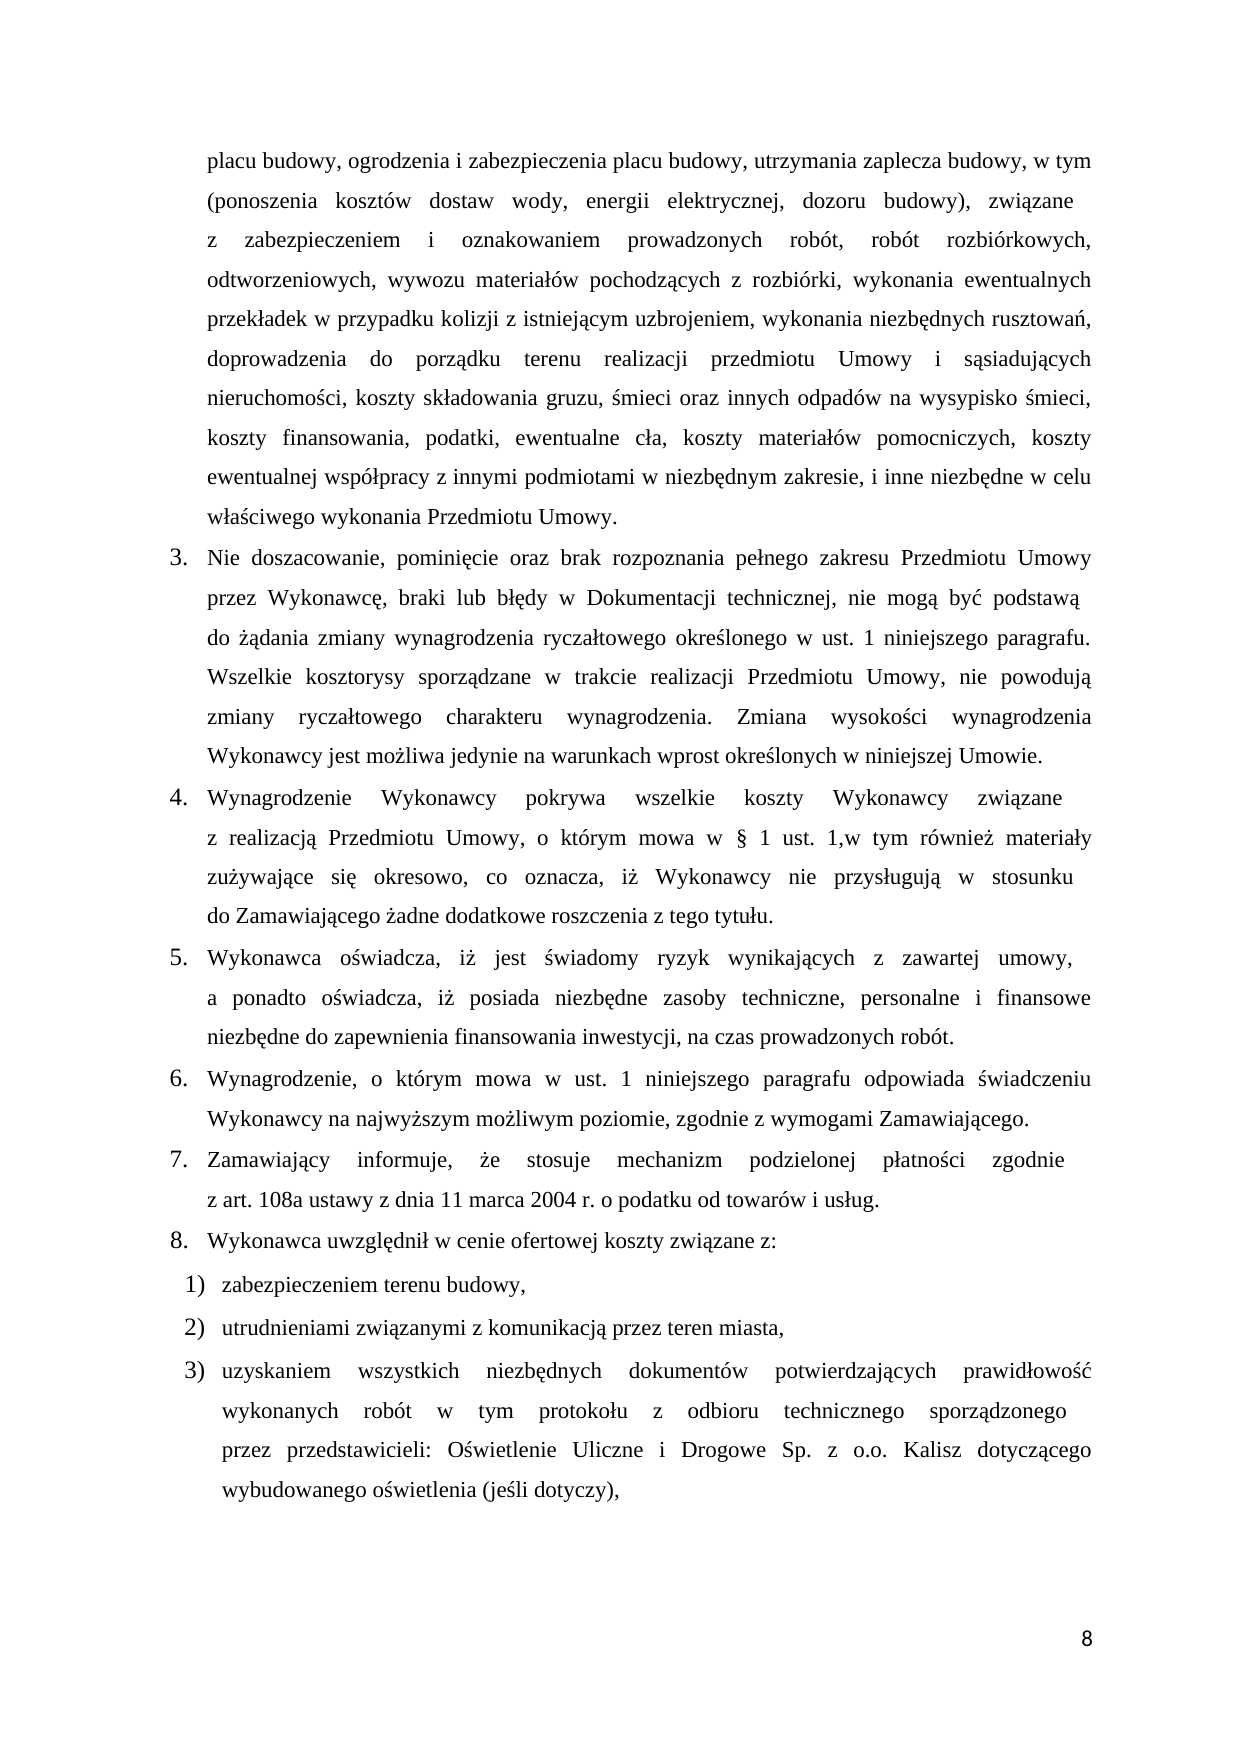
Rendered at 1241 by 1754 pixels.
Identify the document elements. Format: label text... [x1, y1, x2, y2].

list Wynagrodzenie Wykonawcy pokrywa wszelkie koszty Wykonawcy związane z realizacją Przedmiotu Umowy, o którym mowa w § 1 ust. 1,w tym również materiały zużywające się okresowo, co oznacza, iż Wykonawcy nie przysługują w stosunku do Zamawiającego żadne dodatkowe roszczenia z tego tytułu. [169, 782, 1093, 929]
list utrudnieniami związanymi z komunikacją przez teren miasta, [184, 1312, 1093, 1341]
list Nie doszacowanie, pominięcie oraz brak rozpoznania pełnego zakresu Przedmiotu Umowy przez Wykonawcę, braki lub błędy w Dokumentacji technicznej, nie mogą być podstawą do żądania zmiany wynagrodzenia ryczałtowego określonego w ust. 1 niniejszego paragrafu. Wszelkie kosztorysy sporządzane w trakcie realizacji Przedmiotu Umowy, nie powodują zmiany ryczałtowego charakteru wynagrodzenia. Zmiana wysokości wynagrodzenia Wykonawcy jest możliwa jedynie na warunkach wprost określonych w niniejszej Umowie. [169, 542, 1093, 768]
list Wykonawca uwzględnił w cenie ofertowej koszty związane z: [170, 1226, 1093, 1254]
list Zamawiający informuje, że stosuje mechanizm podzielonej płatności zgodnie z art. 108a ustawy z dnia 11 marca 2004 r. o podatku od towarów i usług. [169, 1144, 1093, 1212]
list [169, 148, 1093, 529]
list Wynagrodzenie, o którym mowa w ust. 1 niniejszego paragrafu odpowiada świadczeniu Wykonawcy na najwyższym możliwym poziomie, zgodnie z wymogami Zamawiającego. [169, 1063, 1093, 1131]
list Wykonawca oświadcza, iż jest świadomy ryzyk wynikających z zawartej umowy, a ponadto oświadcza, iż posiada niezbędne zasoby techniczne, personalne i finansowe niezbędne do zapewnienia finansowania inwestycji, na czas prowadzonych robót. [169, 942, 1093, 1050]
list uzyskaniem wszystkich niezbędnych dokumentów potwierdzających prawidłowość wykonanych robót w tym protokołu z odbioru technicznego sporządzonego przez przedstawicieli: Oświetlenie Uliczne i Drogowe Sp. z o.o. Kalisz dotyczącego wybudowanego oświetlenia (jeśli dotyczy), [184, 1355, 1093, 1502]
list zabezpieczeniem terenu budowy, [184, 1269, 1093, 1297]
